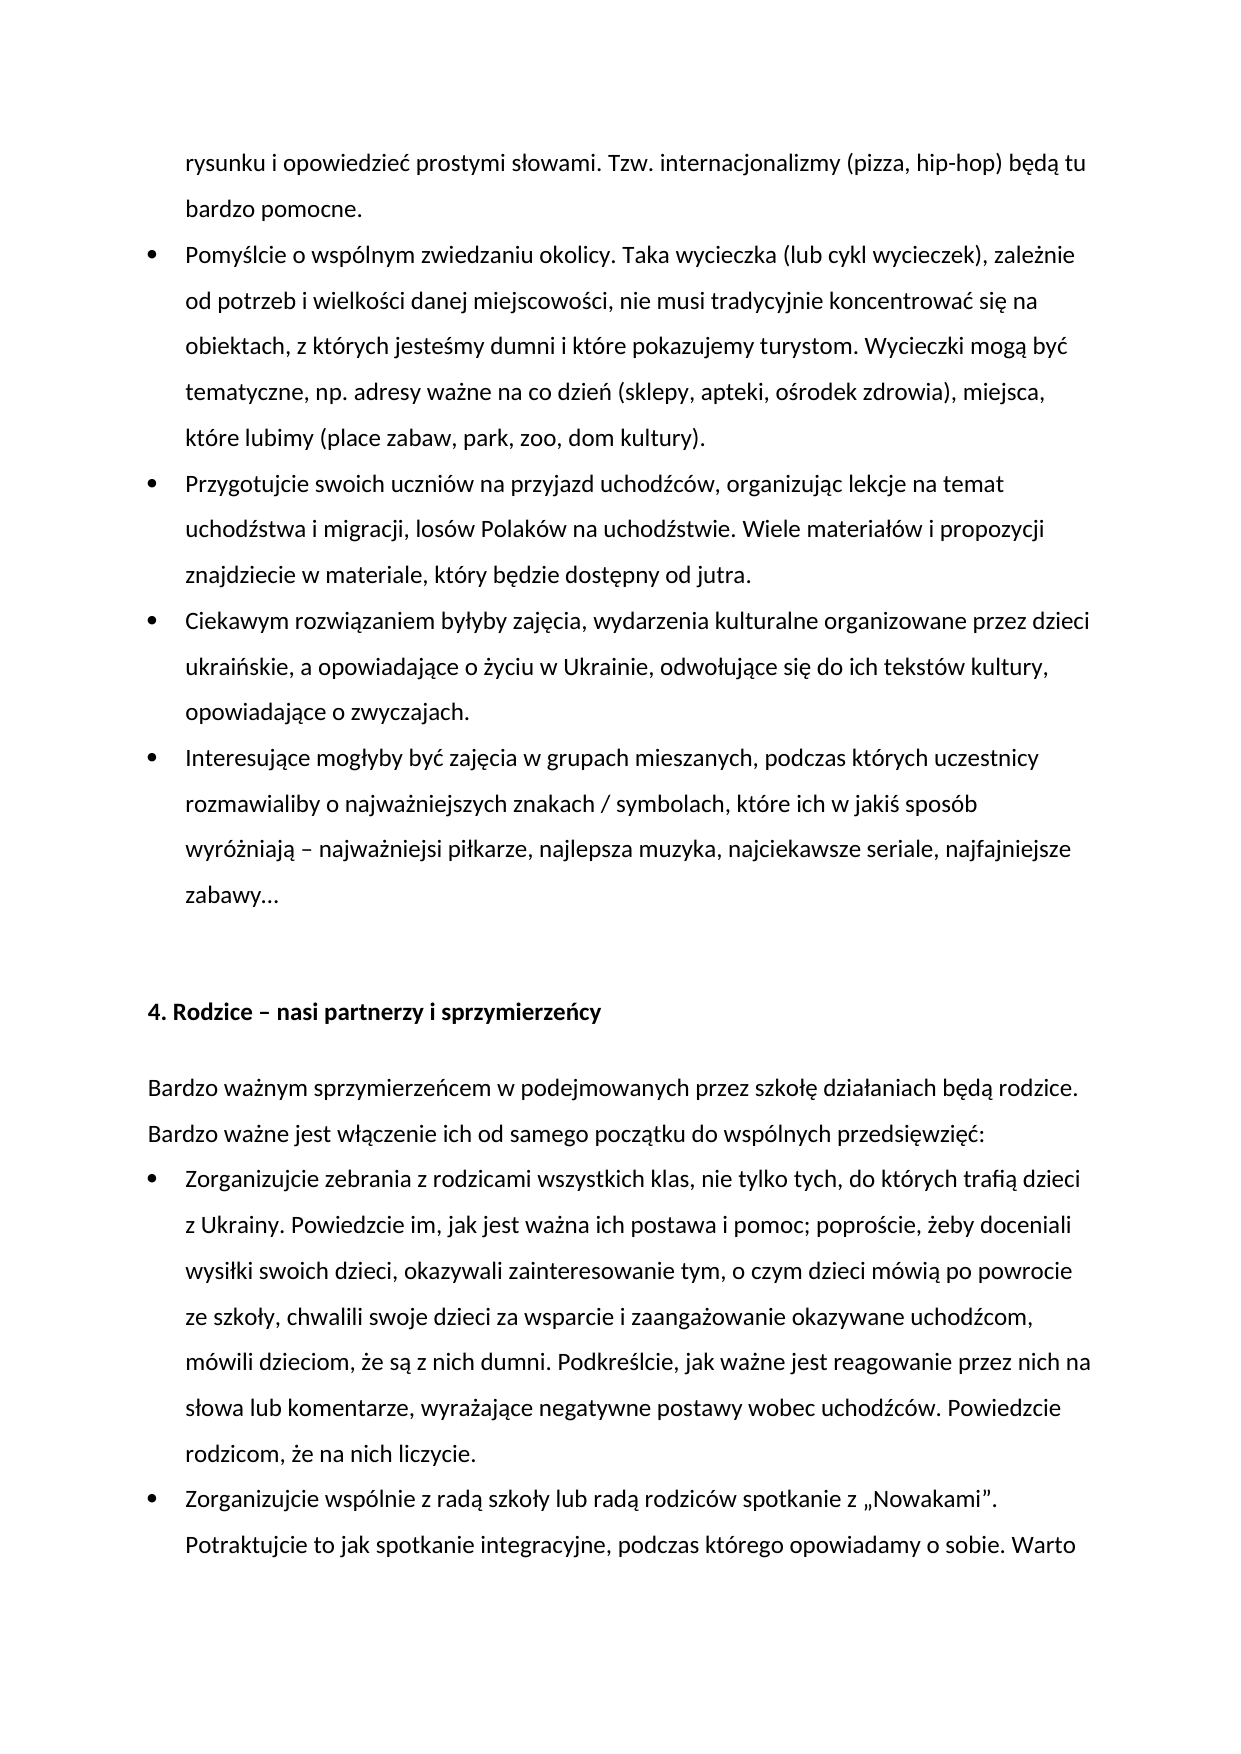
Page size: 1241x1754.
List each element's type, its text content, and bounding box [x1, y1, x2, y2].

list Przygotujcie swoich uczniów na przyjazd uchodźców, organizując lekcje na temat uchodźstwa i migracji, losów Polaków na uchodźstwie. Wiele materiałów i propozycji znajdziecie w materiale, który będzie dostępny od jutra. [148, 468, 1093, 590]
text Bardzo ważnym sprzymierzeńcem w podejmowanych przez szkołę działaniach będą rodzice. Bardzo ważne jest włączenie ich od samego początku do wspólnych przedsięwzięć: [148, 1072, 1093, 1148]
list Ciekawym rozwiązaniem byłyby zajęcia, wydarzenia kulturalne organizowane przez dzieci ukraińskie, a opowiadające o życiu w Ukrainie, odwołujące się do ich tekstów kultury, opowiadające o zwyczajach. [148, 605, 1093, 727]
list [148, 148, 1093, 224]
list Interesujące mogłyby być zajęcia w grupach mieszanych, podczas których uczestnicy rozmawialiby o najważniejszych znakach / symbolach, które ich w jakiś sposób wyróżniają – najważniejsi piłkarze, najlepsza muzyka, najciekawsze seriale, najfajniejsze zabawy… [148, 742, 1093, 910]
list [148, 1483, 1093, 1560]
list Pomyślcie o wspólnym zwiedzaniu okolicy. Taka wycieczka (lub cykl wycieczek), zależnie od potrzeb i wielkości danej miejscowości, nie musi tradycyjnie koncentrować się na obiektach, z których jesteśmy dumni i które pokazujemy turystom. Wycieczki mogą być tematyczne, np. adresy ważne na co dzień (sklepy, apteki, ośrodek zdrowia), miejsca, które lubimy (place zabaw, park, zoo, dom kultury). [148, 239, 1093, 452]
subtitle 4. Rodzice – nasi partnerzy i sprzymierzeńcy [148, 996, 1093, 1026]
list Zorganizujcie zebrania z rodzicami wszystkich klas, nie tylko tych, do których trafią dzieci z Ukrainy. Powiedzcie im, jak jest ważna ich postawa i pomoc; poproście, żeby doceniali wysiłki swoich dzieci, okazywali zainteresowanie tym, o czym dzieci mówią po powrocie ze szkoły, chwalili swoje dzieci za wsparcie i zaangażowanie okazywane uchodźcom, mówili dzieciom, że są z nich dumni. Podkreślcie, jak ważne jest reagowanie przez nich na słowa lub komentarze, wyrażające negatywne postawy wobec uchodźców. Powiedzcie rodzicom, że na nich liczycie. [148, 1163, 1093, 1468]
